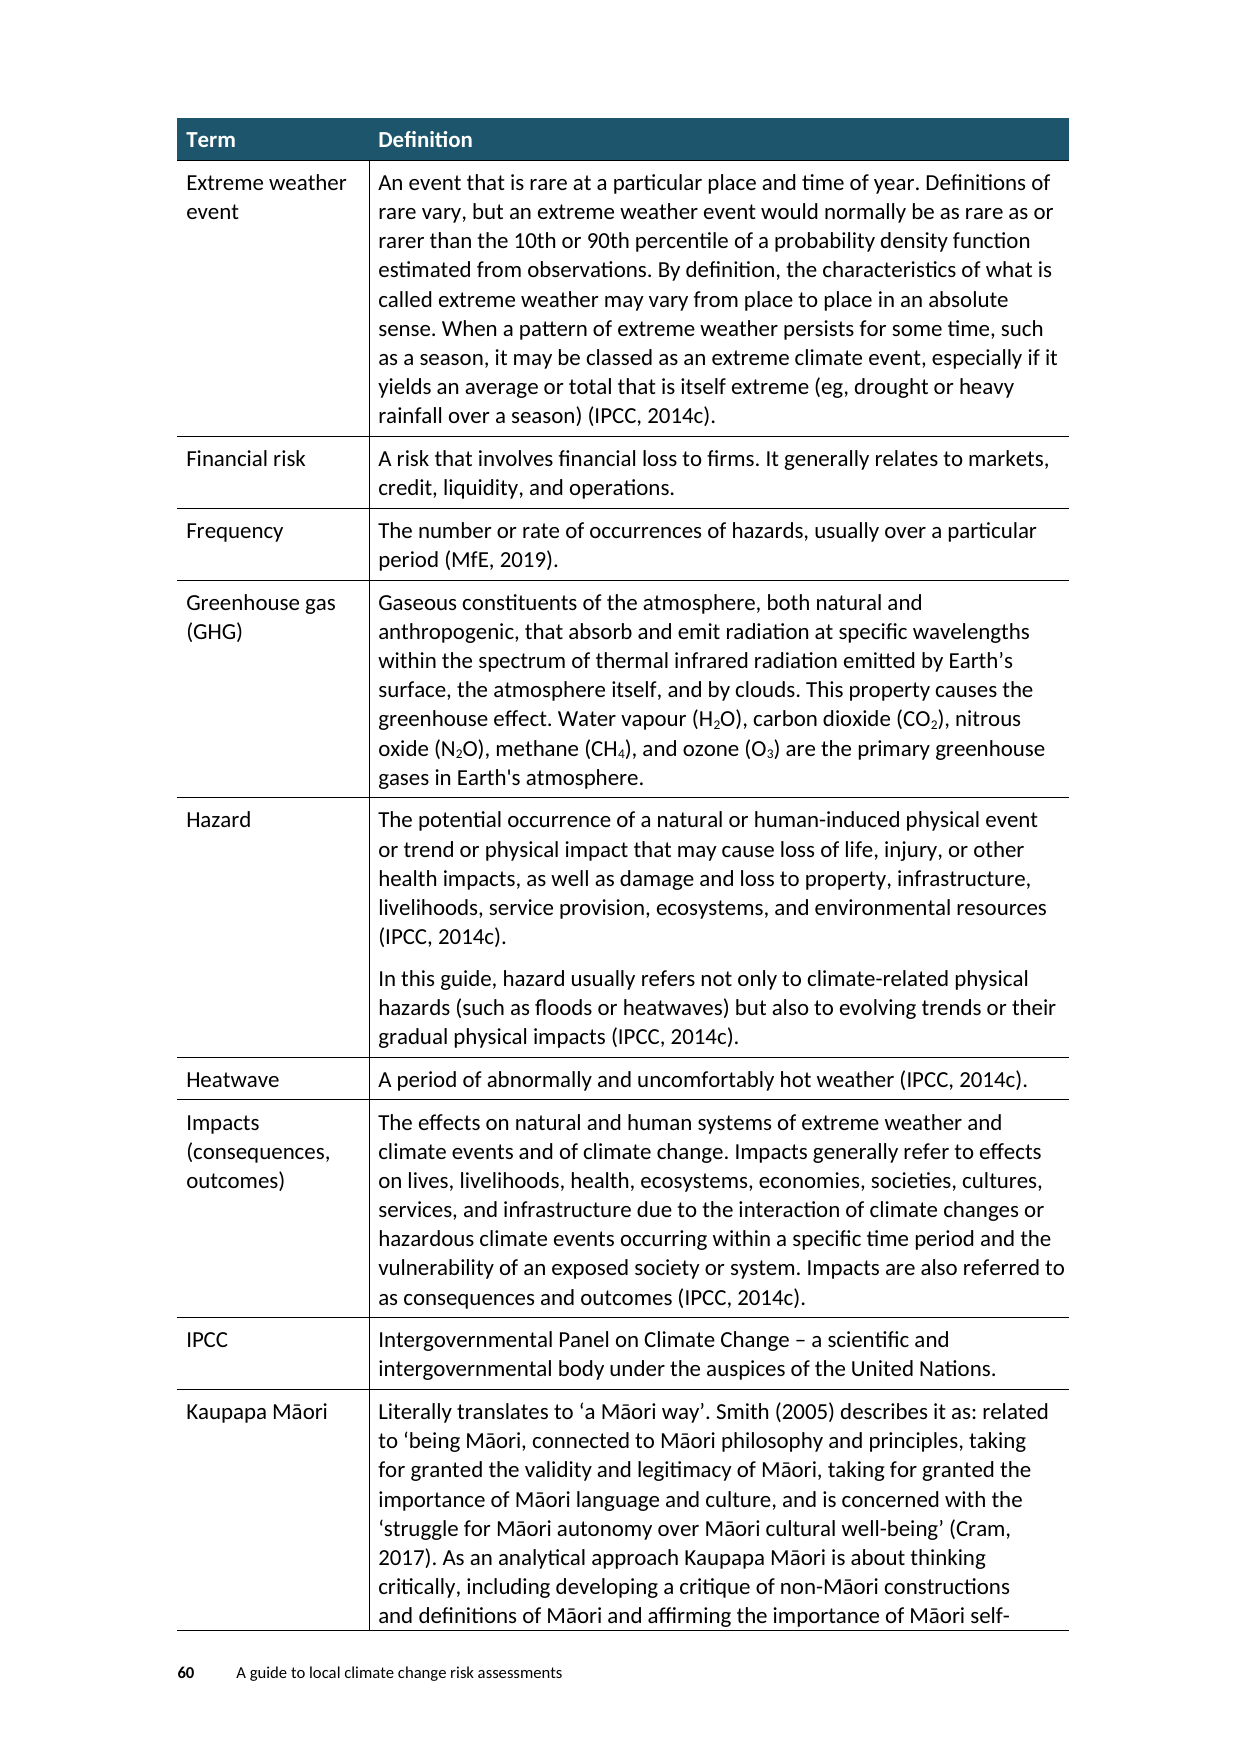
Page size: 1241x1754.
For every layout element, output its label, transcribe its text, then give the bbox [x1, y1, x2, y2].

table_cell Kaupapa Māori [177, 1390, 369, 1629]
table_cell The number or rate of occurrences of hazards, usually over a particular period (MfE, 2019). [370, 509, 1069, 579]
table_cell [370, 1390, 1069, 1629]
table_cell Financial risk [177, 437, 369, 508]
table_cell Gaseous constituents of the atmosphere, both natural and anthropogenic, that absorb and emit radiation at specific wavelengths within the spectrum of thermal infrared radiation emitted by Earth’s surface, the atmosphere itself, and by clouds. This property causes the greenhouse effect. Water vapour (H2O), carbon dioxide (CO2), nitrous oxide (N2O), methane (CH4), and ozone (O3) are the primary greenhouse gases in Earth's atmosphere. [370, 581, 1069, 797]
table_cell The potential occurrence of a natural or human-induced physical event or trend or physical impact that may cause loss of life, injury, or other health impacts, as well as damage and loss to property, infrastructure, livelihoods, service provision, ecosystems, and environmental resources (IPCC, 2014c). In this guide, hazard usually refers not only to climate-related physical hazards (such as floods or heatwaves) but also to evolving trends or their gradual physical impacts (IPCC, 2014c). [370, 798, 1069, 1057]
table_header Definition [370, 119, 1069, 160]
table_cell Impacts (consequences, outcomes) [177, 1100, 369, 1317]
table_cell Intergovernmental Panel on Climate Change – a scientific and intergovernmental body under the auspices of the United Nations. [370, 1318, 1069, 1389]
table_header Term [177, 119, 369, 160]
table_cell The effects on natural and human systems of extreme weather and climate events and of climate change. Impacts generally refer to effects on lives, livelihoods, health, ecosystems, economies, societies, cultures, services, and infrastructure due to the interaction of climate changes or hazardous climate events occurring within a specific time period and the vulnerability of an exposed society or system. Impacts are also referred to as consequences and outcomes (IPCC, 2014c). [370, 1100, 1069, 1317]
table_cell Frequency [177, 509, 369, 579]
table_cell A period of abnormally and uncomfortably hot weather (IPCC, 2014c). [370, 1058, 1069, 1099]
table_cell Heatwave [177, 1058, 369, 1099]
table_cell A risk that involves financial loss to firms. It generally relates to markets, credit, liquidity, and operations. [370, 437, 1069, 508]
table_cell Greenhouse gas (GHG) [177, 581, 369, 797]
table_cell Extreme weather event [177, 161, 369, 436]
table_cell IPCC [177, 1318, 369, 1389]
table_cell An event that is rare at a particular place and time of year. Definitions of rare vary, but an extreme weather event would normally be as rare as or rarer than the 10th or 90th percentile of a probability density function estimated from observations. By definition, the characteristics of what is called extreme weather may vary from place to place in an absolute sense. When a pattern of extreme weather persists for some time, such as a season, it may be classed as an extreme climate event, especially if it yields an average or total that is itself extreme (eg, drought or heavy rainfall over a season) (IPCC, 2014c). [370, 161, 1069, 436]
table_cell Hazard [177, 798, 369, 1057]
